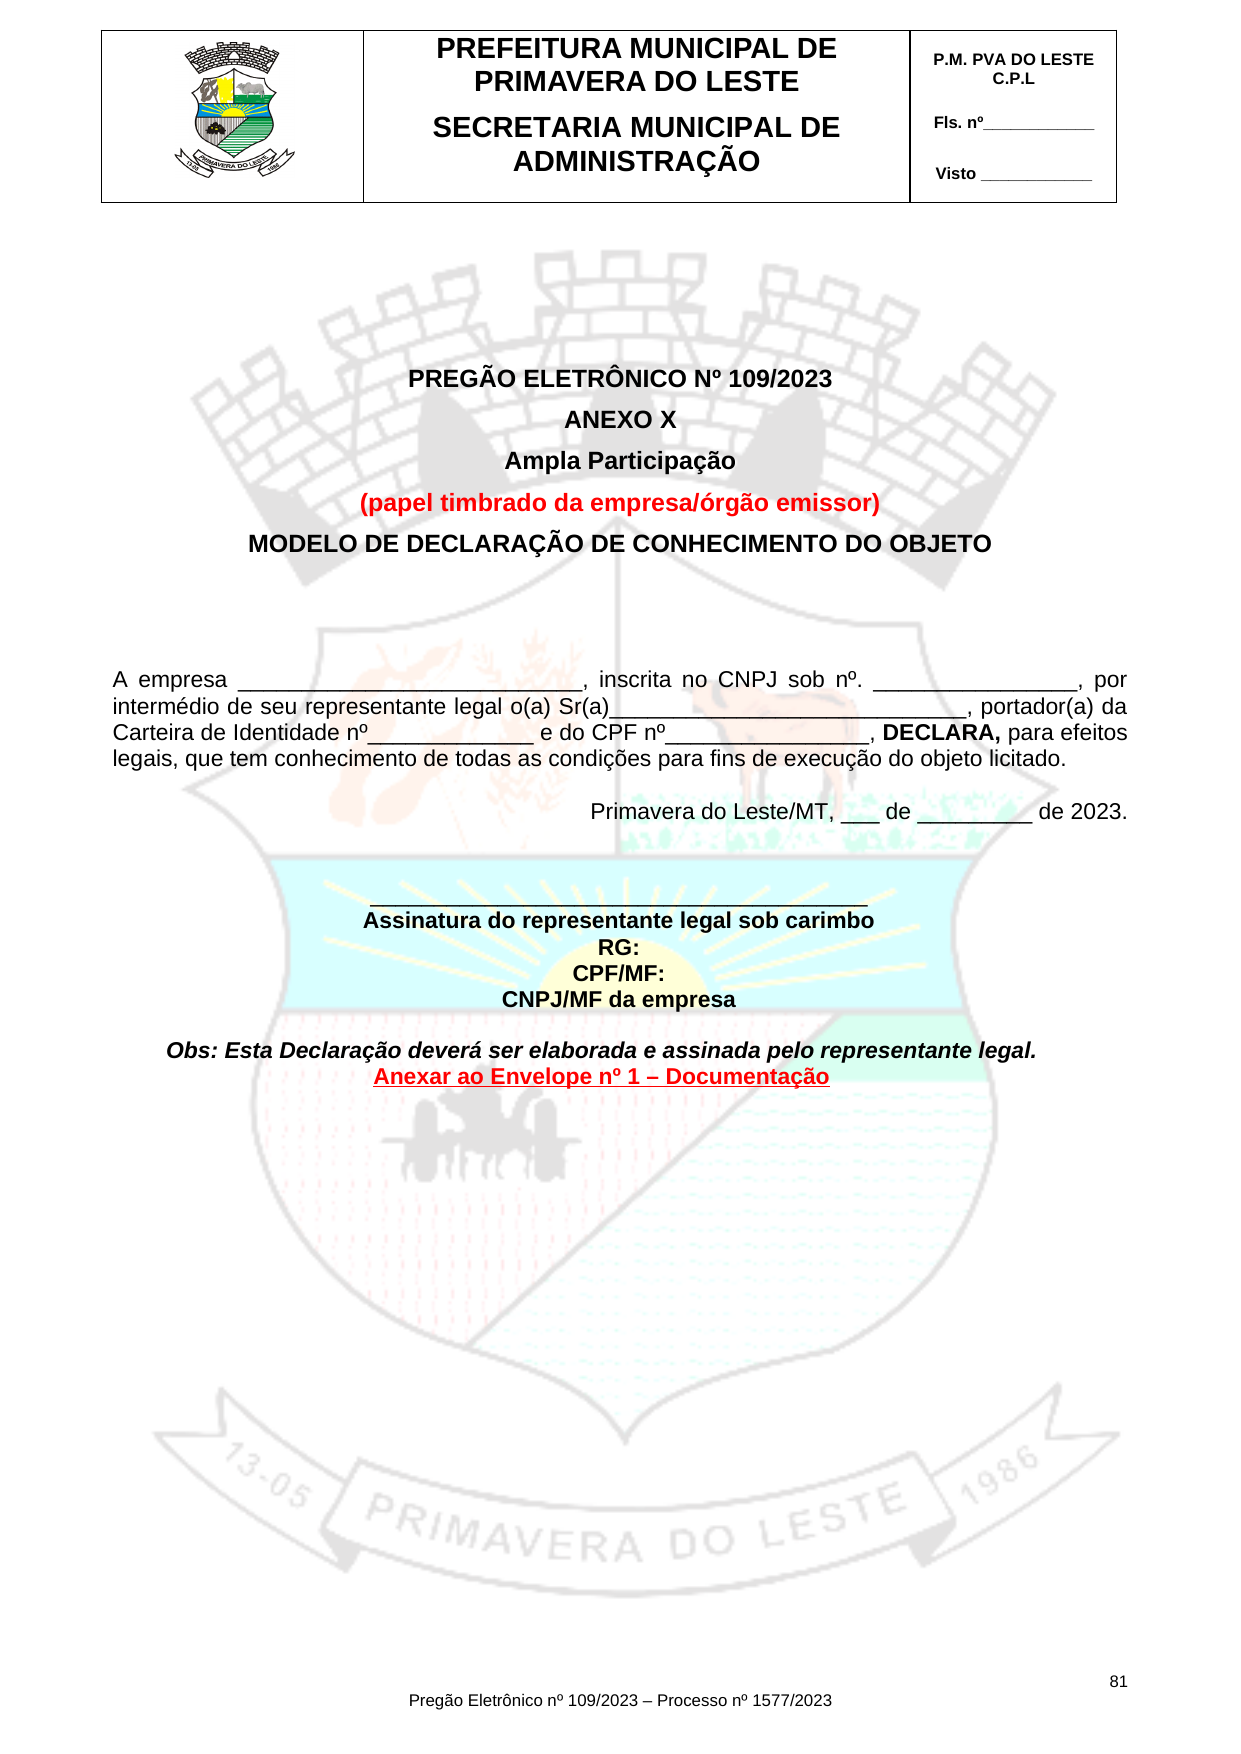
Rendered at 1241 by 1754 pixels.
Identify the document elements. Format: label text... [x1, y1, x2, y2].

text CNPJ/MF da empresa [112, 986, 1125, 1013]
text Assinatura do representante legal sob carimbo [112, 907, 1125, 934]
text Ampla Participação [112, 446, 1128, 475]
text RG: [112, 934, 1125, 960]
text Obs: Esta Declaração deverá ser elaborada e assinada pelo representante legal. [75, 1037, 1128, 1063]
text Primavera do Leste/MT, ___ de _________ de 2023. [112, 798, 1128, 824]
text PREGÃO ELETRÔNICO Nº 109/2023 [112, 364, 1128, 393]
title ANEXO X [112, 405, 1128, 434]
text CPF/MF: [112, 960, 1125, 986]
picture [174, 42, 295, 178]
text _______________________________________ [112, 881, 1125, 907]
text (papel timbrado da empresa/órgão emissor) [112, 488, 1128, 516]
text Anexar ao Envelope nº 1 – Documentação [75, 1063, 1128, 1089]
text A empresa ___________________________, inscrita no CNPJ sob nº. ________________, por intermédio de seu representante legal o(a) Sr(a)____________________________, portador(a) da Carteira de Identidade nº_____________ e do CPF nº________________, DECLARA, para efeitos legais, que tem conhecimento de todas as condições para fins de execução do objeto licitado. [112, 666, 1128, 772]
title MODELO DE DECLARAÇÃO DE CONHECIMENTO DO OBJETO [112, 529, 1128, 558]
